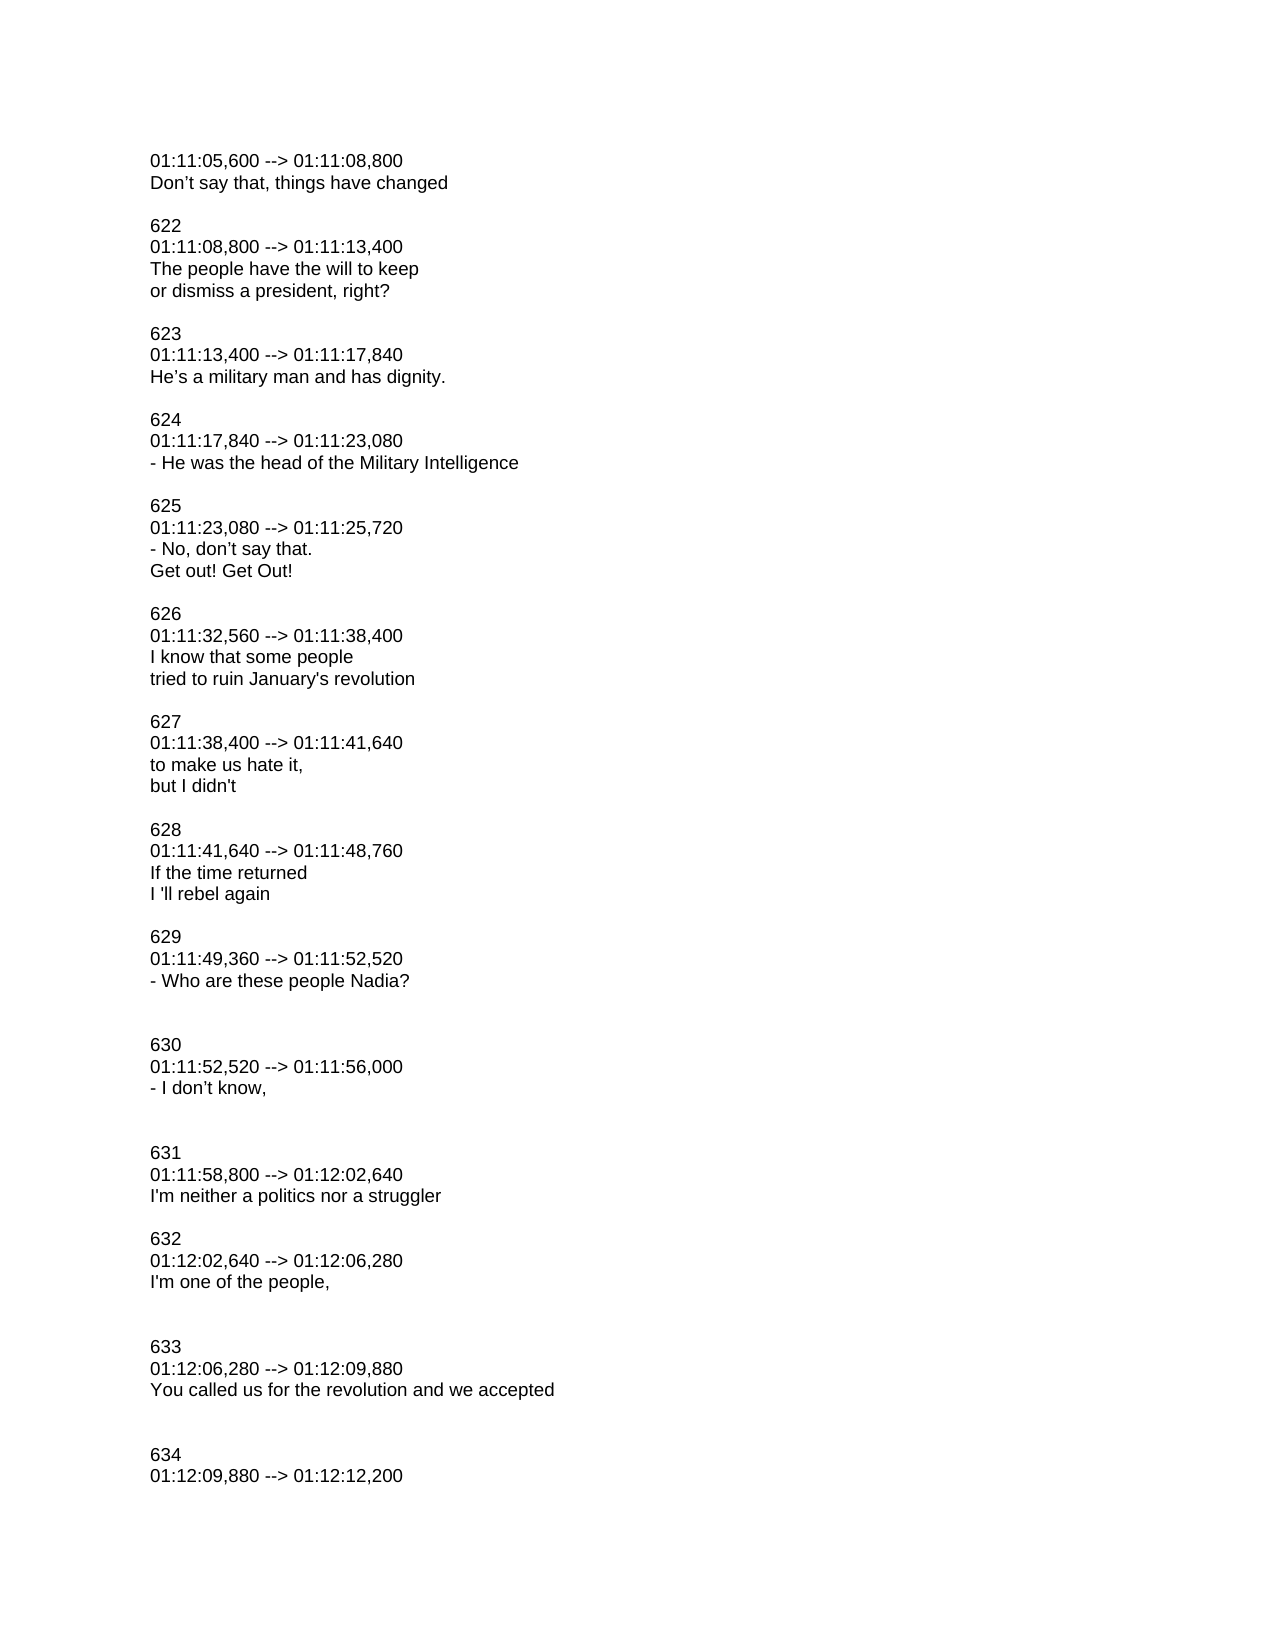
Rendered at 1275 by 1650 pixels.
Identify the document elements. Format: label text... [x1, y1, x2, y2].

text tried to ruin January's revolution [150, 667, 1125, 689]
text 624 [150, 409, 1125, 430]
text Get out! Get Out! [150, 560, 1125, 581]
text 01:12:09,880 --> 01:12:12,200 [150, 1465, 1125, 1487]
text 625 [150, 495, 1125, 517]
text or dismiss a president, right? [150, 279, 1125, 301]
text 630 [150, 1034, 1125, 1056]
text 01:11:41,640 --> 01:11:48,760 [150, 840, 1125, 862]
text Don’t say that, things have changed [150, 172, 1125, 193]
text 01:11:38,400 --> 01:11:41,640 [150, 732, 1125, 754]
text 631 [150, 1142, 1125, 1163]
text - Who are these people Nadia? [150, 969, 1125, 991]
text 01:11:49,360 --> 01:11:52,520 [150, 948, 1125, 969]
text 01:12:02,640 --> 01:12:06,280 [150, 1250, 1125, 1271]
text 01:11:32,560 --> 01:11:38,400 [150, 624, 1125, 646]
text 634 [150, 1444, 1125, 1465]
text 01:11:13,400 --> 01:11:17,840 [150, 344, 1125, 366]
text You called us for the revolution and we accepted [150, 1379, 1125, 1401]
text 01:11:52,520 --> 01:11:56,000 [150, 1056, 1125, 1077]
text 629 [150, 926, 1125, 948]
text 632 [150, 1228, 1125, 1250]
text 01:12:06,280 --> 01:12:09,880 [150, 1357, 1125, 1379]
text 01:11:05,600 --> 01:11:08,800 [150, 150, 1125, 172]
text 627 [150, 711, 1125, 732]
text 622 [150, 215, 1125, 236]
text to make us hate it, [150, 754, 1125, 775]
text - He was the head of the Military Intelligence [150, 452, 1125, 473]
text He’s a military man and has dignity. [150, 366, 1125, 387]
text 01:11:08,800 --> 01:11:13,400 [150, 236, 1125, 258]
text 623 [150, 322, 1125, 344]
text - No, don’t say that. [150, 538, 1125, 560]
text 01:11:23,080 --> 01:11:25,720 [150, 517, 1125, 538]
text I'm one of the people, [150, 1271, 1125, 1293]
text I'm neither a politics nor a struggler [150, 1185, 1125, 1207]
text 626 [150, 603, 1125, 624]
text 628 [150, 818, 1125, 840]
text - I don’t know, [150, 1077, 1125, 1099]
text The people have the will to keep [150, 258, 1125, 279]
text 01:11:58,800 --> 01:12:02,640 [150, 1163, 1125, 1185]
text but I didn't [150, 775, 1125, 797]
text I know that some people [150, 646, 1125, 667]
text If the time returned [150, 862, 1125, 883]
text 01:11:17,840 --> 01:11:23,080 [150, 430, 1125, 452]
text I 'll rebel again [150, 883, 1125, 905]
text 633 [150, 1336, 1125, 1357]
